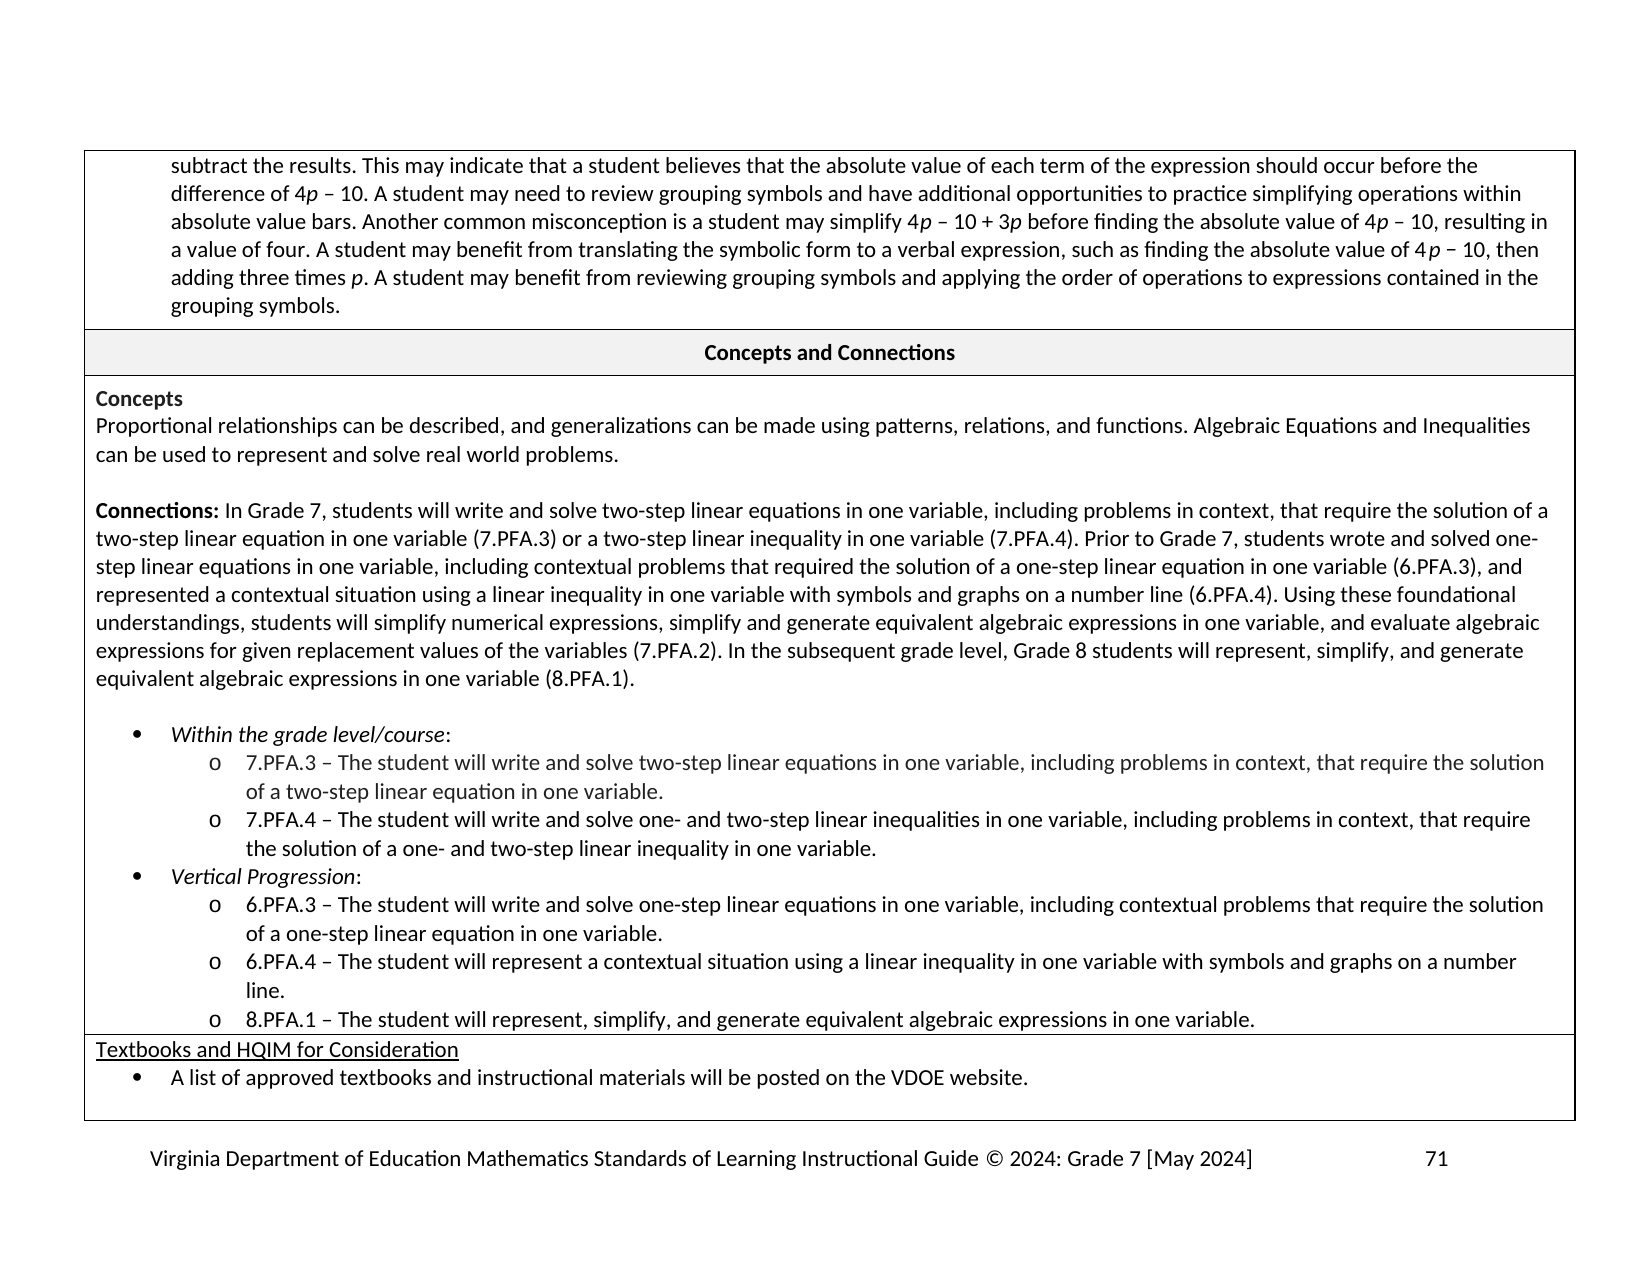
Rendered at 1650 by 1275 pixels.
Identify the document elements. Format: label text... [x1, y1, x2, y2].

table_cell Textbooks and HQIM for Consideration A list of approved textbooks and instructional materials will be posted on the VDOE website. [85, 1035, 1574, 1120]
table_cell Concepts and Connections [85, 330, 1574, 375]
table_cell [85, 151, 1574, 329]
table_cell Concepts Proportional relationships can be described, and generalizations can be made using patterns, relations, and functions. Algebraic Equations and Inequalities can be used to represent and solve real world problems. Connections: In Grade 7, students will write and solve two-step linear equations in one variable, including problems in context, that require the solution of a two-step linear equation in one variable (7.PFA.3) or a two-step linear inequality in one variable (7.PFA.4). Prior to Grade 7, students wrote and solved one-step linear equations in one variable, including contextual problems that required the solution of a one-step linear equation in one variable (6.PFA.3), and represented a contextual situation using a linear inequality in one variable with symbols and graphs on a number line (6.PFA.4). Using these foundational understandings, students will simplify numerical expressions, simplify and generate equivalent algebraic expressions in one variable, and evaluate algebraic expressions for given replacement values of the variables (7.PFA.2). In the subsequent grade level, Grade 8 students will represent, simplify, and generate equivalent algebraic expressions in one variable (8.PFA.1). Within the grade level/course: 7.PFA.3 – The student will write and solve two-step linear equations in one variable, including problems in context, that require the solution of a two-step linear equation in one variable. 7.PFA.4 – The student will write and solve one- and two-step linear inequalities in one variable, including problems in context, that require the solution of a one- and two-step linear inequality in one variable. Vertical Progression: 6.PFA.3 – The student will write and solve one-step linear equations in one variable, including contextual problems that require the solution of a one-step linear equation in one variable. 6.PFA.4 – The student will represent a contextual situation using a linear inequality in one variable with symbols and graphs on a number line. 8.PFA.1 – The student will represent, simplify, and generate equivalent algebraic expressions in one variable. [85, 376, 1574, 1034]
